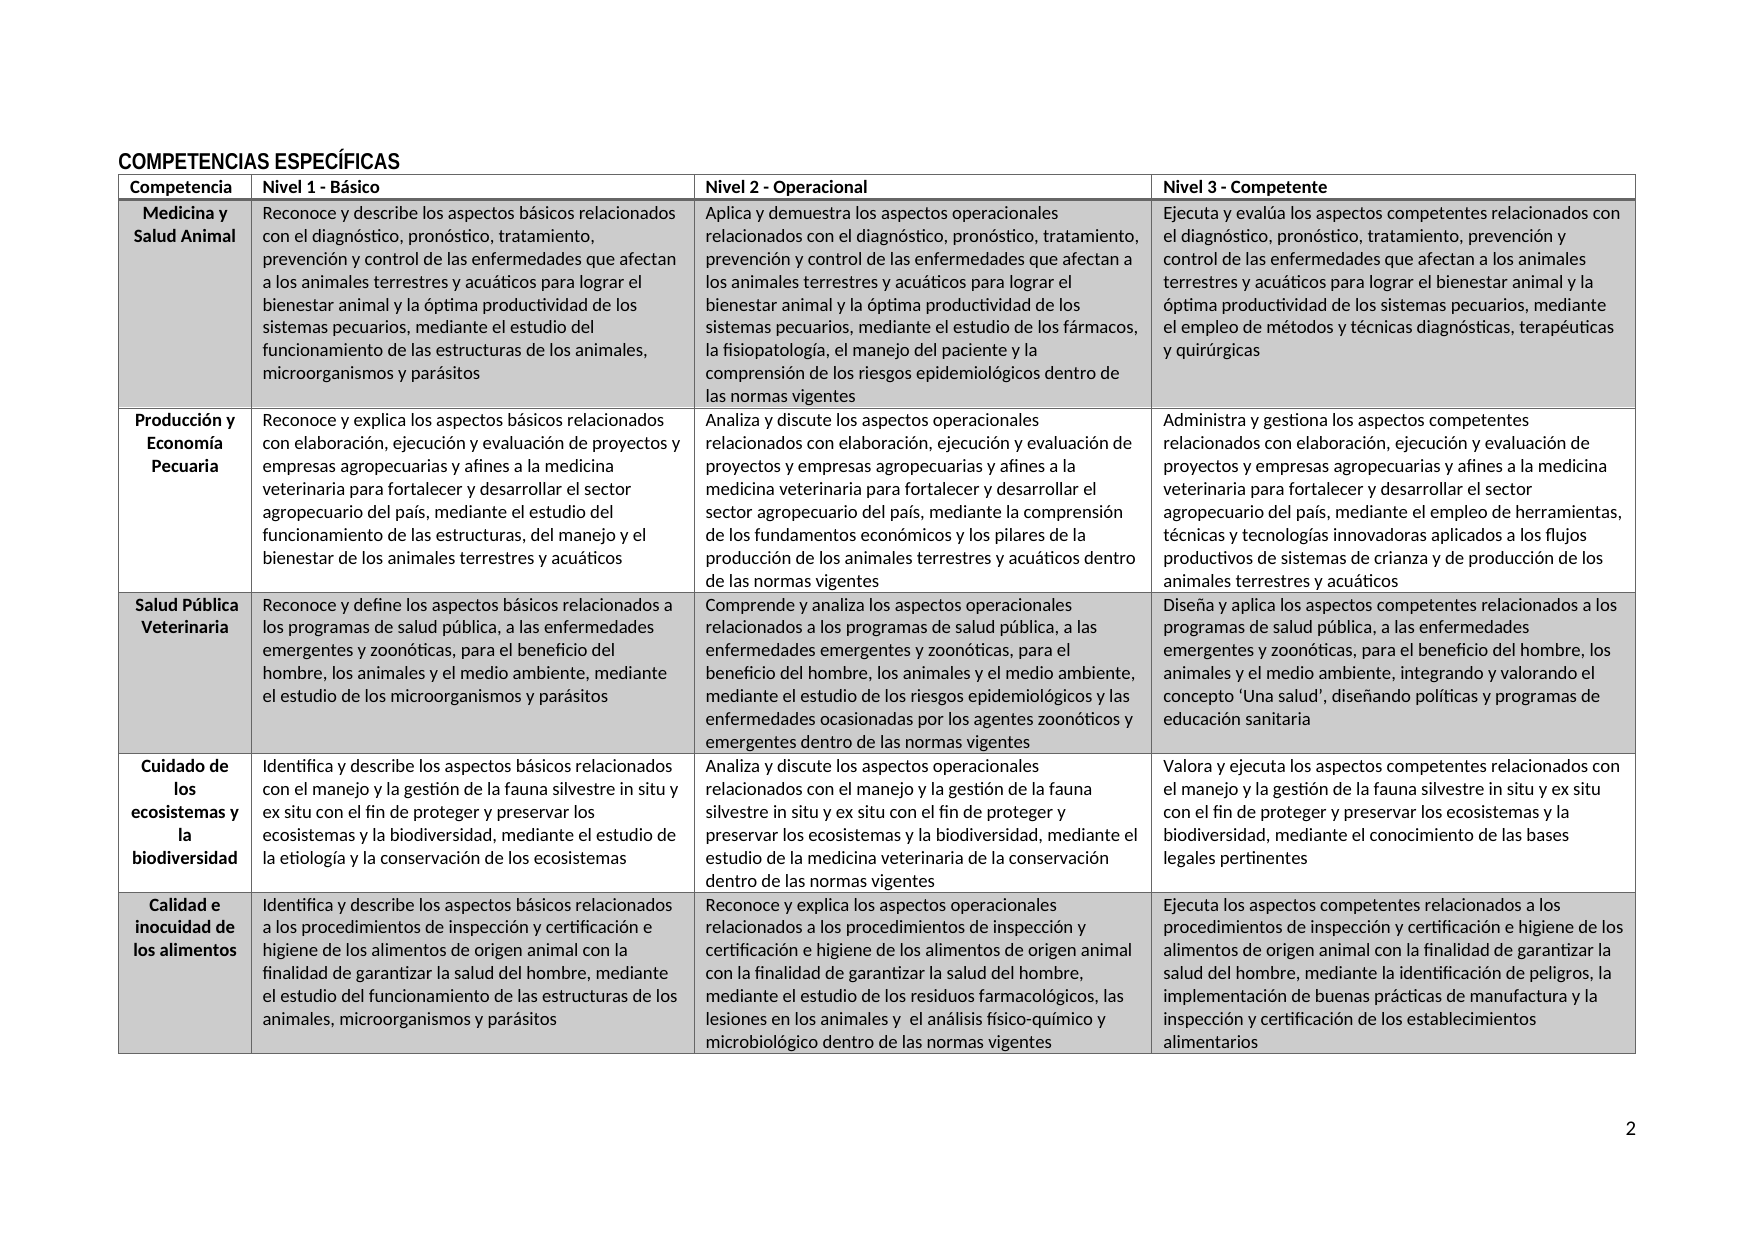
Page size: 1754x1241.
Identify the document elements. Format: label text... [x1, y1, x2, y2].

table_header Nivel 1 - Básico [252, 175, 694, 198]
table_cell Administra y gestiona los aspectos competentes relacionados con elaboración, ejecución y evaluación de proyectos y empresas agropecuarias y afines a la medicina veterinaria para fortalecer y desarrollar el sector agropecuario del país, mediante el empleo de herramientas, técnicas y tecnologías innovadoras aplicados a los flujos productivos de sistemas de crianza y de producción de los animales terrestres y acuáticos [1152, 409, 1635, 592]
table_cell Cuidado de los ecosistemas y la biodiversidad [119, 754, 251, 892]
table_cell Diseña y aplica los aspectos competentes relacionados a los programas de salud pública, a las enfermedades emergentes y zoonóticas, para el beneficio del hombre, los animales y el medio ambiente, integrando y valorando el concepto ‘Una salud’, diseñando políticas y programas de educación sanitaria [1152, 593, 1635, 753]
table_cell Ejecuta los aspectos competentes relacionados a los procedimientos de inspección y certificación e higiene de los alimentos de origen animal con la finalidad de garantizar la salud del hombre, mediante la identificación de peligros, la implementación de buenas prácticas de manufactura y la inspección y certificación de los establecimientos alimentarios [1152, 893, 1635, 1053]
table_cell Salud Pública Veterinaria [119, 593, 251, 753]
table_cell Ejecuta y evalúa los aspectos competentes relacionados con el diagnóstico, pronóstico, tratamiento, prevención y control de las enfermedades que afectan a los animales terrestres y acuáticos para lograr el bienestar animal y la óptima productividad de los sistemas pecuarios, mediante el empleo de métodos y técnicas diagnósticas, terapéuticas y quirúrgicas [1152, 201, 1635, 407]
table_cell Reconoce y explica los aspectos operacionales relacionados a los procedimientos de inspección y certificación e higiene de los alimentos de origen animal con la finalidad de garantizar la salud del hombre, mediante el estudio de los residuos farmacológicos, las lesiones en los animales y el análisis físico-químico y microbiológico dentro de las normas vigentes [695, 893, 1151, 1053]
table_cell Analiza y discute los aspectos operacionales relacionados con el manejo y la gestión de la fauna silvestre in situ y ex situ con el fin de proteger y preservar los ecosistemas y la biodiversidad, mediante el estudio de la medicina veterinaria de la conservación dentro de las normas vigentes [695, 754, 1151, 892]
table_cell Reconoce y describe los aspectos básicos relacionados con el diagnóstico, pronóstico, tratamiento, prevención y control de las enfermedades que afectan a los animales terrestres y acuáticos para lograr el bienestar animal y la óptima productividad de los sistemas pecuarios, mediante el estudio del funcionamiento de las estructuras de los animales, microorganismos y parásitos [252, 201, 694, 407]
table_cell Aplica y demuestra los aspectos operacionales relacionados con el diagnóstico, pronóstico, tratamiento, prevención y control de las enfermedades que afectan a los animales terrestres y acuáticos para lograr el bienestar animal y la óptima productividad de los sistemas pecuarios, mediante el estudio de los fármacos, la fisiopatología, el manejo del paciente y la comprensión de los riesgos epidemiológicos dentro de las normas vigentes [695, 201, 1151, 407]
table_cell Comprende y analiza los aspectos operacionales relacionados a los programas de salud pública, a las enfermedades emergentes y zoonóticas, para el beneficio del hombre, los animales y el medio ambiente, mediante el estudio de los riesgos epidemiológicos y las enfermedades ocasionadas por los agentes zoonóticos y emergentes dentro de las normas vigentes [695, 593, 1151, 753]
table_header Competencia [119, 175, 251, 198]
table_cell Calidad e inocuidad de los alimentos [119, 893, 251, 1053]
table_cell Identifica y describe los aspectos básicos relacionados a los procedimientos de inspección y certificación e higiene de los alimentos de origen animal con la finalidad de garantizar la salud del hombre, mediante el estudio del funcionamiento de las estructuras de los animales, microorganismos y parásitos [252, 893, 694, 1053]
table_cell Valora y ejecuta los aspectos competentes relacionados con el manejo y la gestión de la fauna silvestre in situ y ex situ con el fin de proteger y preservar los ecosistemas y la biodiversidad, mediante el conocimiento de las bases legales pertinentes [1152, 754, 1635, 892]
table_cell Medicina y Salud Animal [119, 201, 251, 407]
table_header Nivel 3 - Competente [1152, 175, 1635, 198]
text COMPETENCIAS ESPECÍFICAS [118, 148, 1619, 174]
table_cell Producción y Economía Pecuaria [119, 409, 251, 592]
table_cell Reconoce y define los aspectos básicos relacionados a los programas de salud pública, a las enfermedades emergentes y zoonóticas, para el beneficio del hombre, los animales y el medio ambiente, mediante el estudio de los microorganismos y parásitos [252, 593, 694, 753]
table_cell Identifica y describe los aspectos básicos relacionados con el manejo y la gestión de la fauna silvestre in situ y ex situ con el fin de proteger y preservar los ecosistemas y la biodiversidad, mediante el estudio de la etiología y la conservación de los ecosistemas [252, 754, 694, 892]
table_cell Reconoce y explica los aspectos básicos relacionados con elaboración, ejecución y evaluación de proyectos y empresas agropecuarias y afines a la medicina veterinaria para fortalecer y desarrollar el sector agropecuario del país, mediante el estudio del funcionamiento de las estructuras, del manejo y el bienestar de los animales terrestres y acuáticos [252, 409, 694, 592]
table_cell Analiza y discute los aspectos operacionales relacionados con elaboración, ejecución y evaluación de proyectos y empresas agropecuarias y afines a la medicina veterinaria para fortalecer y desarrollar el sector agropecuario del país, mediante la comprensión de los fundamentos económicos y los pilares de la producción de los animales terrestres y acuáticos dentro de las normas vigentes [695, 409, 1151, 592]
table_header Nivel 2 - Operacional [695, 175, 1151, 198]
